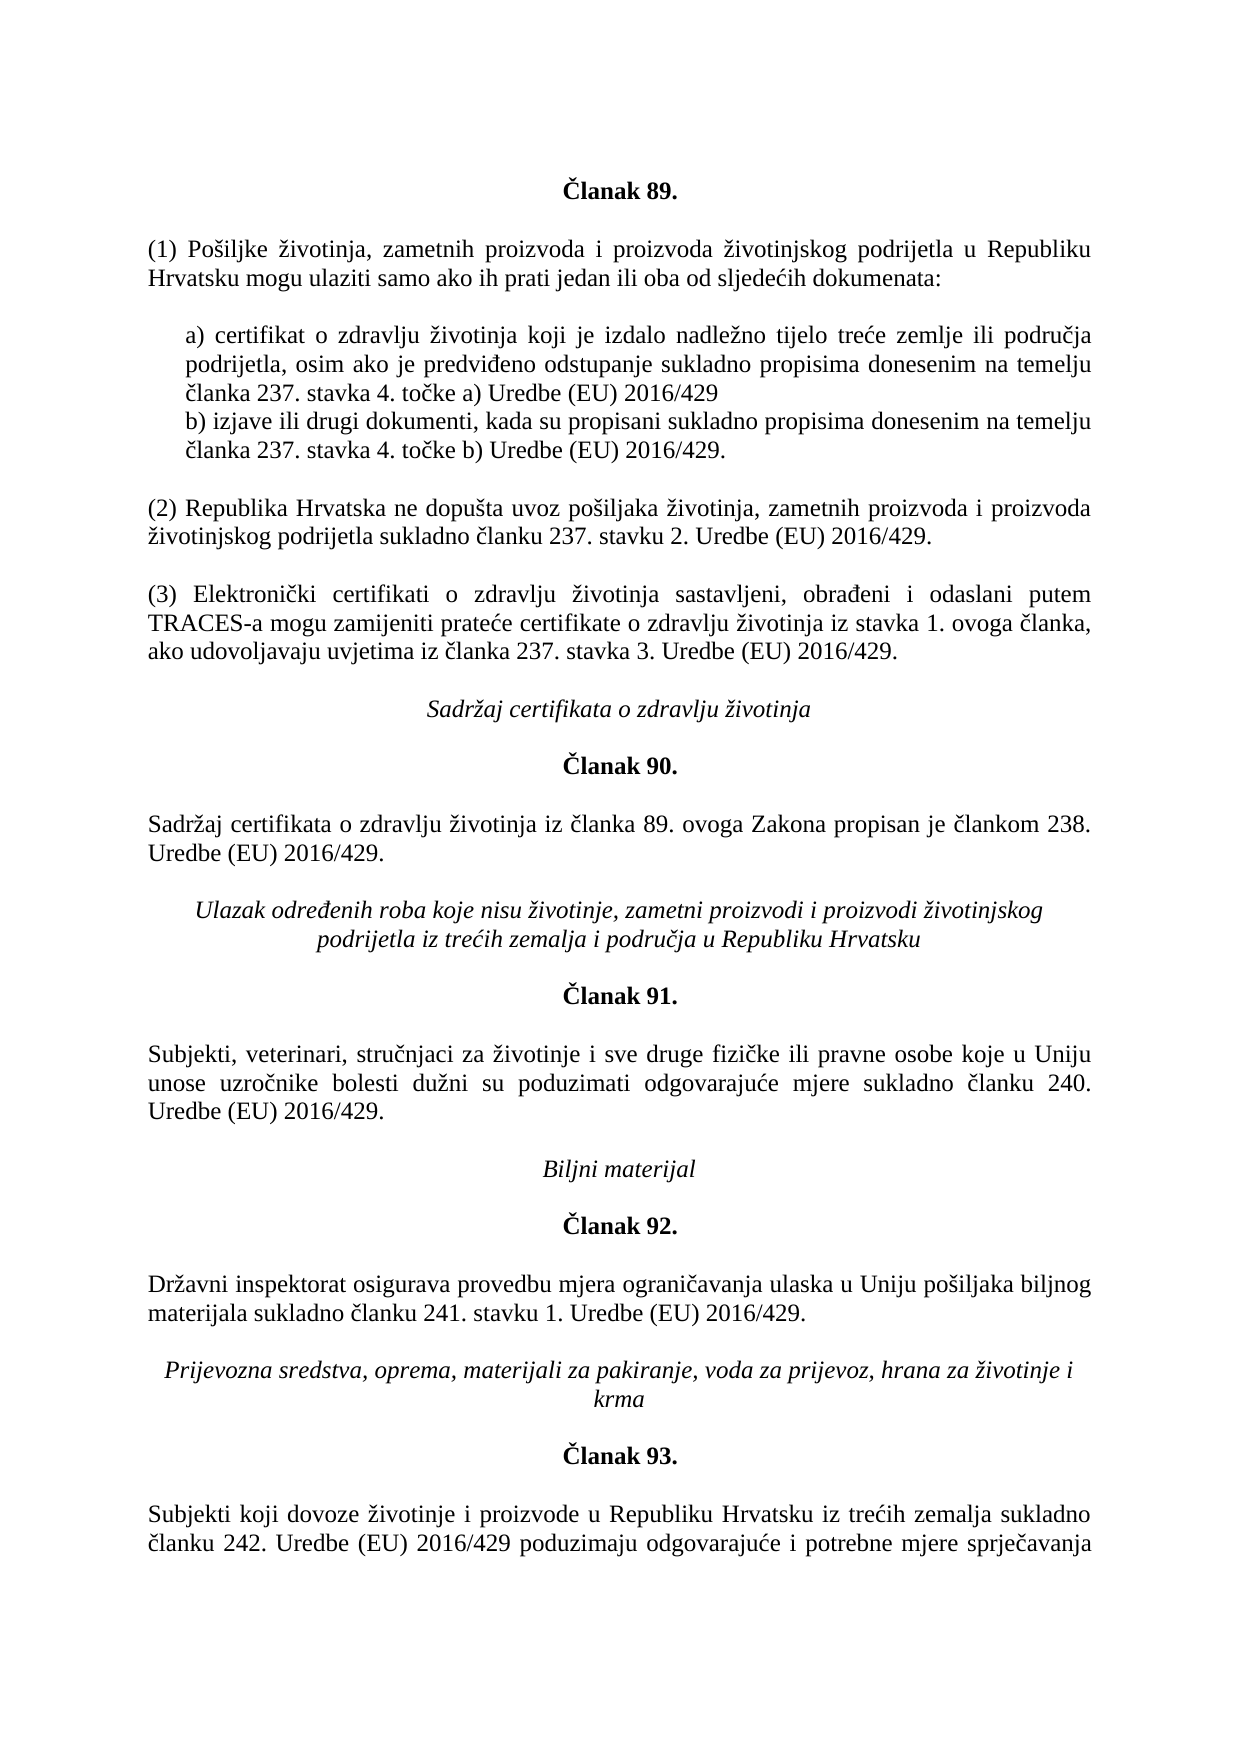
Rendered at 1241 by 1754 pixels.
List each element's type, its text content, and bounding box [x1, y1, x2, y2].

list b) izjave ili drugi dokumenti, kada su propisani sukladno propisima donesenim na temelju članka 237. stavka 4. točke b) Uredbe (EU) 2016/429. [185, 406, 1092, 464]
text Državni inspektorat osigurava provedbu mjera ograničavanja ulaska u Uniju pošiljaka biljnog materijala sukladno članku 241. stavku 1. Uredbe (EU) 2016/429. [148, 1269, 1092, 1326]
text (2) Republika Hrvatska ne dopušta uvoz pošiljaka životinja, zametnih proizvoda i proizvoda životinjskog podrijetla sukladno članku 237. stavku 2. Uredbe (EU) 2016/429. [148, 493, 1092, 550]
text (1) Pošiljke životinja, zametnih proizvoda i proizvoda životinjskog podrijetla u Republiku Hrvatsku mogu ulaziti samo ako ih prati jedan ili oba od sljedećih dokumenata: [148, 234, 1092, 291]
text Članak 92. [148, 1211, 1092, 1240]
text Članak 90. [148, 751, 1092, 780]
text Subjekti, veterinari, stručnjaci za životinje i sve druge fizičke ili pravne osobe koje u Uniju unose uzročnike bolesti dužni su poduzimati odgovarajuće mjere sukladno članku 240. Uredbe (EU) 2016/429. [148, 1039, 1092, 1125]
text Članak 93. [148, 1441, 1092, 1470]
text Sadržaj certifikata o zdravlju životinja iz članka 89. ovoga Zakona propisan je člankom 238. Uredbe (EU) 2016/429. [148, 809, 1092, 866]
text (3) Elektronički certifikati o zdravlju životinja sastavljeni, obrađeni i odaslani putem TRACES-a mogu zamijeniti prateće certifikate o zdravlju životinja iz stavka 1. ovoga članka, ako udovoljavaju uvjetima iz članka 237. stavka 3. Uredbe (EU) 2016/429. [148, 579, 1092, 665]
text Ulazak određenih roba koje nisu životinje, zametni proizvodi i proizvodi životinjskog podrijetla iz trećih zemalja i područja u Republiku Hrvatsku [148, 895, 1092, 953]
text Članak 89. [148, 176, 1092, 205]
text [148, 1499, 1092, 1556]
list a) certifikat o zdravlju životinja koji je izdalo nadležno tijelo treće zemlje ili područja podrijetla, osim ako je predviđeno odstupanje sukladno propisima donesenim na temelju članka 237. stavka 4. točke a) Uredbe (EU) 2016/429 [185, 320, 1092, 406]
text Prijevozna sredstva, oprema, materijali za pakiranje, voda za prijevoz, hrana za životinje i krma [148, 1355, 1092, 1413]
text Članak 91. [148, 981, 1092, 1010]
text Sadržaj certifikata o zdravlju životinja [148, 694, 1092, 723]
text Biljni materijal [148, 1154, 1092, 1183]
